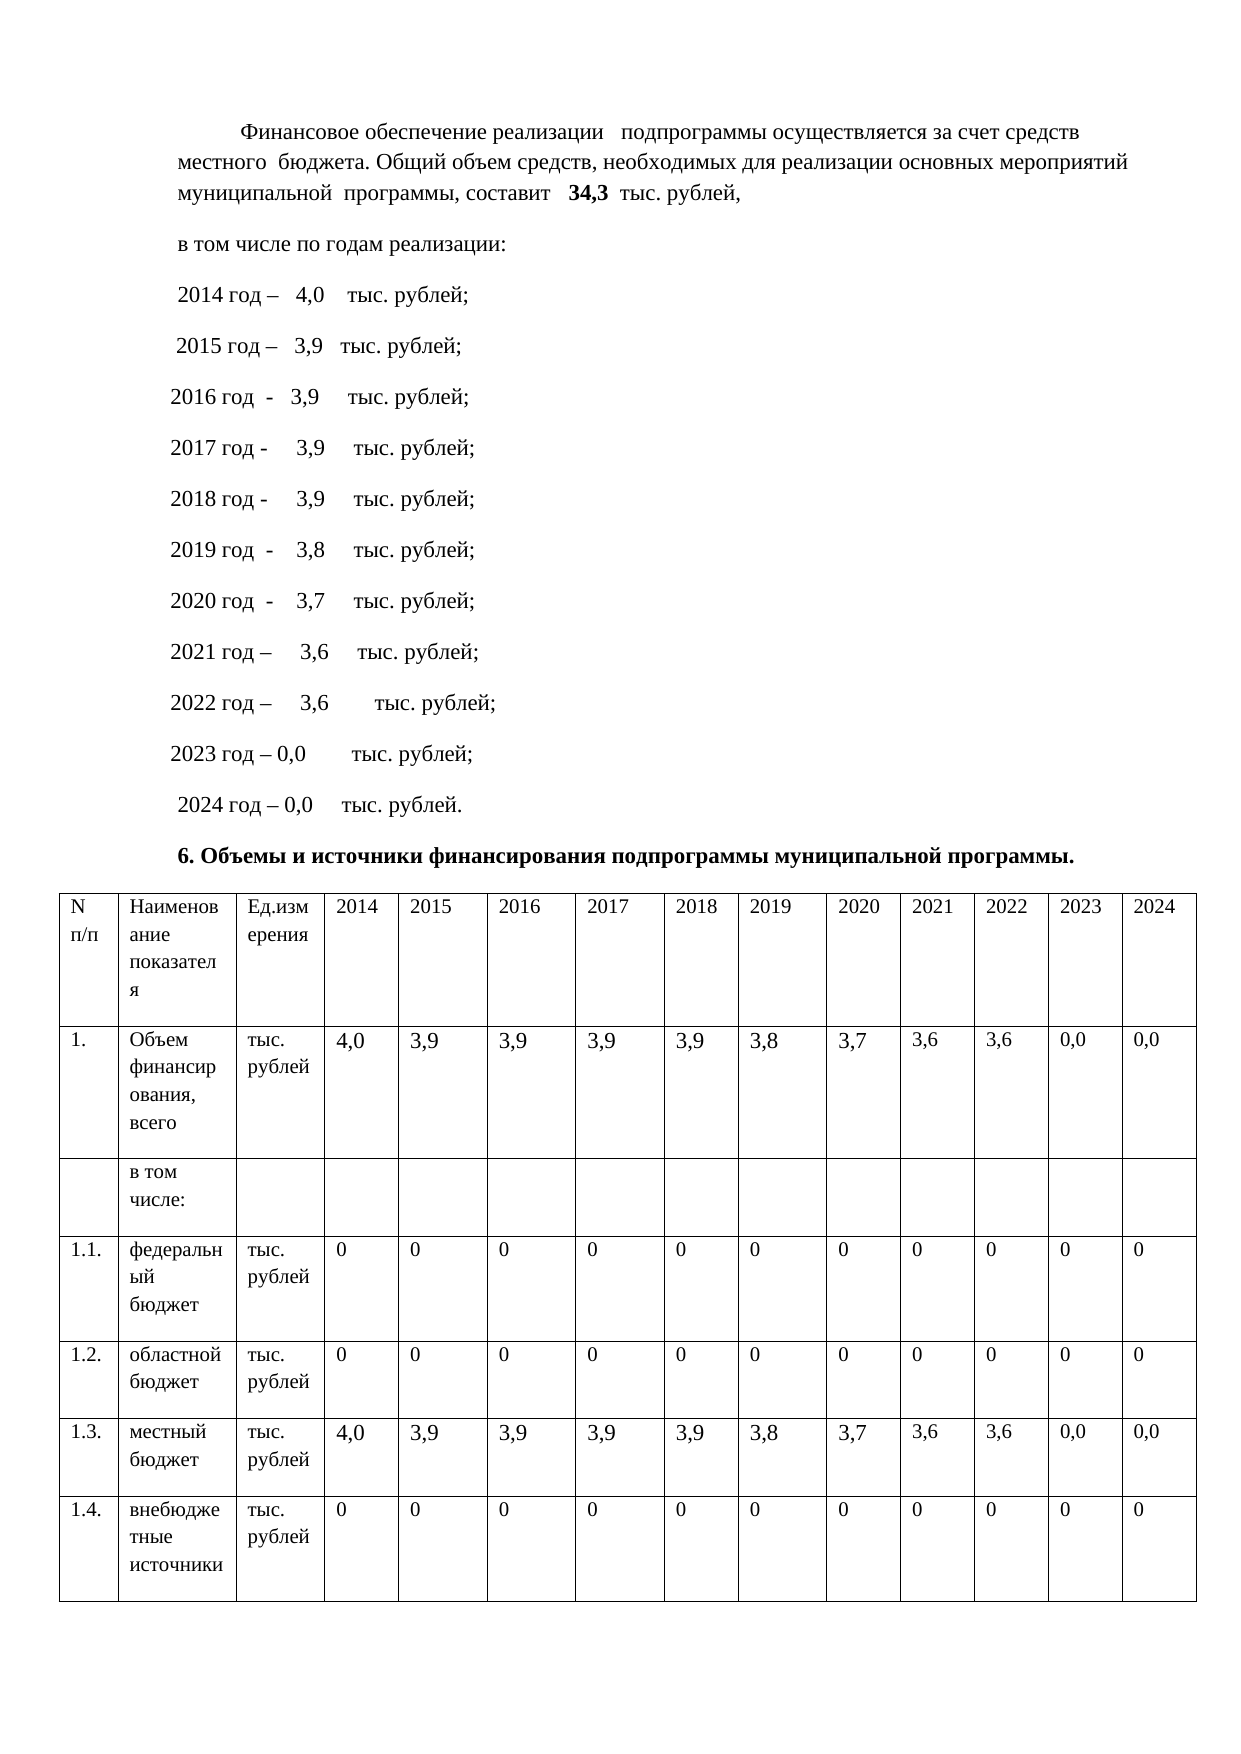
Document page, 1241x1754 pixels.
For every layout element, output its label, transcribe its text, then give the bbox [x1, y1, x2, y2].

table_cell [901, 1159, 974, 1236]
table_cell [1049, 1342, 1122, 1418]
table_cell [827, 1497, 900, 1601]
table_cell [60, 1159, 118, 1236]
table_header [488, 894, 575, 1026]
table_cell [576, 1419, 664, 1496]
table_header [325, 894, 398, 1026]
text Финансовое обеспечение реализации подпрограммы осуществляется за счет средств местного бюджета. Общий объем средств, необходимых для реализации основных мероприятий муниципальной программы, составит 34,3 тыс. рублей, [177, 118, 1152, 205]
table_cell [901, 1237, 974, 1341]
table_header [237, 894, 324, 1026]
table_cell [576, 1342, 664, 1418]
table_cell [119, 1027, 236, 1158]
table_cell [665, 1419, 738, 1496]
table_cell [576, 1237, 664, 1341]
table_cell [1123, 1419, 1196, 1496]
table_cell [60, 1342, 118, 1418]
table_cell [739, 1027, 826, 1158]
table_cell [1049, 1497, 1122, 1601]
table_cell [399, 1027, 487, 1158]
text 2022 год – 3,6 тыс. рублей; [170, 689, 1152, 715]
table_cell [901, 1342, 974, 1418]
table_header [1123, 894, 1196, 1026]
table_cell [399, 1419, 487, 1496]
text в том числе по годам реализации: [177, 229, 1152, 256]
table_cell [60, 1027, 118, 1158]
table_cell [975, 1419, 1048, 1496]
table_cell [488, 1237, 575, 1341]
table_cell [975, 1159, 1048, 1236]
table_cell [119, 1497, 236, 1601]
text 2024 год – 0,0 тыс. рублей. [177, 791, 1152, 817]
text 2023 год – 0,0 тыс. рублей; [170, 740, 1152, 766]
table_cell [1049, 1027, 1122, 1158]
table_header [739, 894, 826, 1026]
text 2014 год – 4,0 тыс. рублей; [177, 281, 1152, 307]
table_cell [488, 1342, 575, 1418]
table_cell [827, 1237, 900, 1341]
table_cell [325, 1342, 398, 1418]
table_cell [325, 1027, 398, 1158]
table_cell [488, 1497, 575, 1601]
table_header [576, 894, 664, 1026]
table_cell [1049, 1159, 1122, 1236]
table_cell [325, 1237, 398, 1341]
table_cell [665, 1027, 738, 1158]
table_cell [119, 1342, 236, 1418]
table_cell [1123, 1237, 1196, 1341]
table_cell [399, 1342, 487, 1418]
text 2017 год - 3,9 тыс. рублей; [170, 434, 1152, 460]
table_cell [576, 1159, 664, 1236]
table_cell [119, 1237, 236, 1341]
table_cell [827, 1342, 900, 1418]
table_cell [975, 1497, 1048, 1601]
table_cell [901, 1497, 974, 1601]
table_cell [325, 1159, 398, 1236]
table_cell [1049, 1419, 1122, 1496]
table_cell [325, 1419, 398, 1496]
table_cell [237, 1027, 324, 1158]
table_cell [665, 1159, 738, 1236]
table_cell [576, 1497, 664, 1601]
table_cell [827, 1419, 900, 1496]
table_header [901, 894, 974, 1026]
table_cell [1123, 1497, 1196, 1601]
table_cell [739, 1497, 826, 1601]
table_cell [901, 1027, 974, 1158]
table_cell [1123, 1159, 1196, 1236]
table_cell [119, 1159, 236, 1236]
text 2020 год - 3,7 тыс. рублей; [170, 587, 1152, 613]
text 2016 год - 3,9 тыс. рублей; [170, 383, 1152, 409]
text 2021 год – 3,6 тыс. рублей; [170, 638, 1152, 664]
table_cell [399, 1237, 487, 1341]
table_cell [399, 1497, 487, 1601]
text 2019 год - 3,8 тыс. рублей; [170, 536, 1152, 562]
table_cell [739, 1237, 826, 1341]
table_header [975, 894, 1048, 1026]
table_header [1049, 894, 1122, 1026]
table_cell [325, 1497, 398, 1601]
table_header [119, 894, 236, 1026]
text 6. Объемы и источники финансирования подпрограммы муниципальной программы. [177, 842, 1152, 868]
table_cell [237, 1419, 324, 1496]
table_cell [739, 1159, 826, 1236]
text 2015 год – 3,9 тыс. рублей; [170, 332, 1152, 358]
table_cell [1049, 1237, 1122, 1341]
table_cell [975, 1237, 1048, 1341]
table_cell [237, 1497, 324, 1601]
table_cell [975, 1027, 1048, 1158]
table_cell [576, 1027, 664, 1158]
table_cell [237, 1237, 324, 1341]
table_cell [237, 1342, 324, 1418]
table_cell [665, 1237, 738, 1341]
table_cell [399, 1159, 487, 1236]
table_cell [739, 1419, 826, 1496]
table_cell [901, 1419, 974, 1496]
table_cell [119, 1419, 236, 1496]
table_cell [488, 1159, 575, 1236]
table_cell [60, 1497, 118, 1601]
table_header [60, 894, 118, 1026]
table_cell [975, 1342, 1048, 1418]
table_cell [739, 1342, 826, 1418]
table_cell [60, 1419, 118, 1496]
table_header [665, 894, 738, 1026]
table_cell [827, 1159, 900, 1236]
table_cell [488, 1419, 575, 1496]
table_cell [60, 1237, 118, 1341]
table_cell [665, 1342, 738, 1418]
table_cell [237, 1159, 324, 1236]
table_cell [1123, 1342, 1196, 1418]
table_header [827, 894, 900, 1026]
text 2018 год - 3,9 тыс. рублей; [170, 485, 1152, 511]
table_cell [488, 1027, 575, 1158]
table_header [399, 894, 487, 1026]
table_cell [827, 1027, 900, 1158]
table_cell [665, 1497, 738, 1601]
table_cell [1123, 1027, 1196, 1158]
